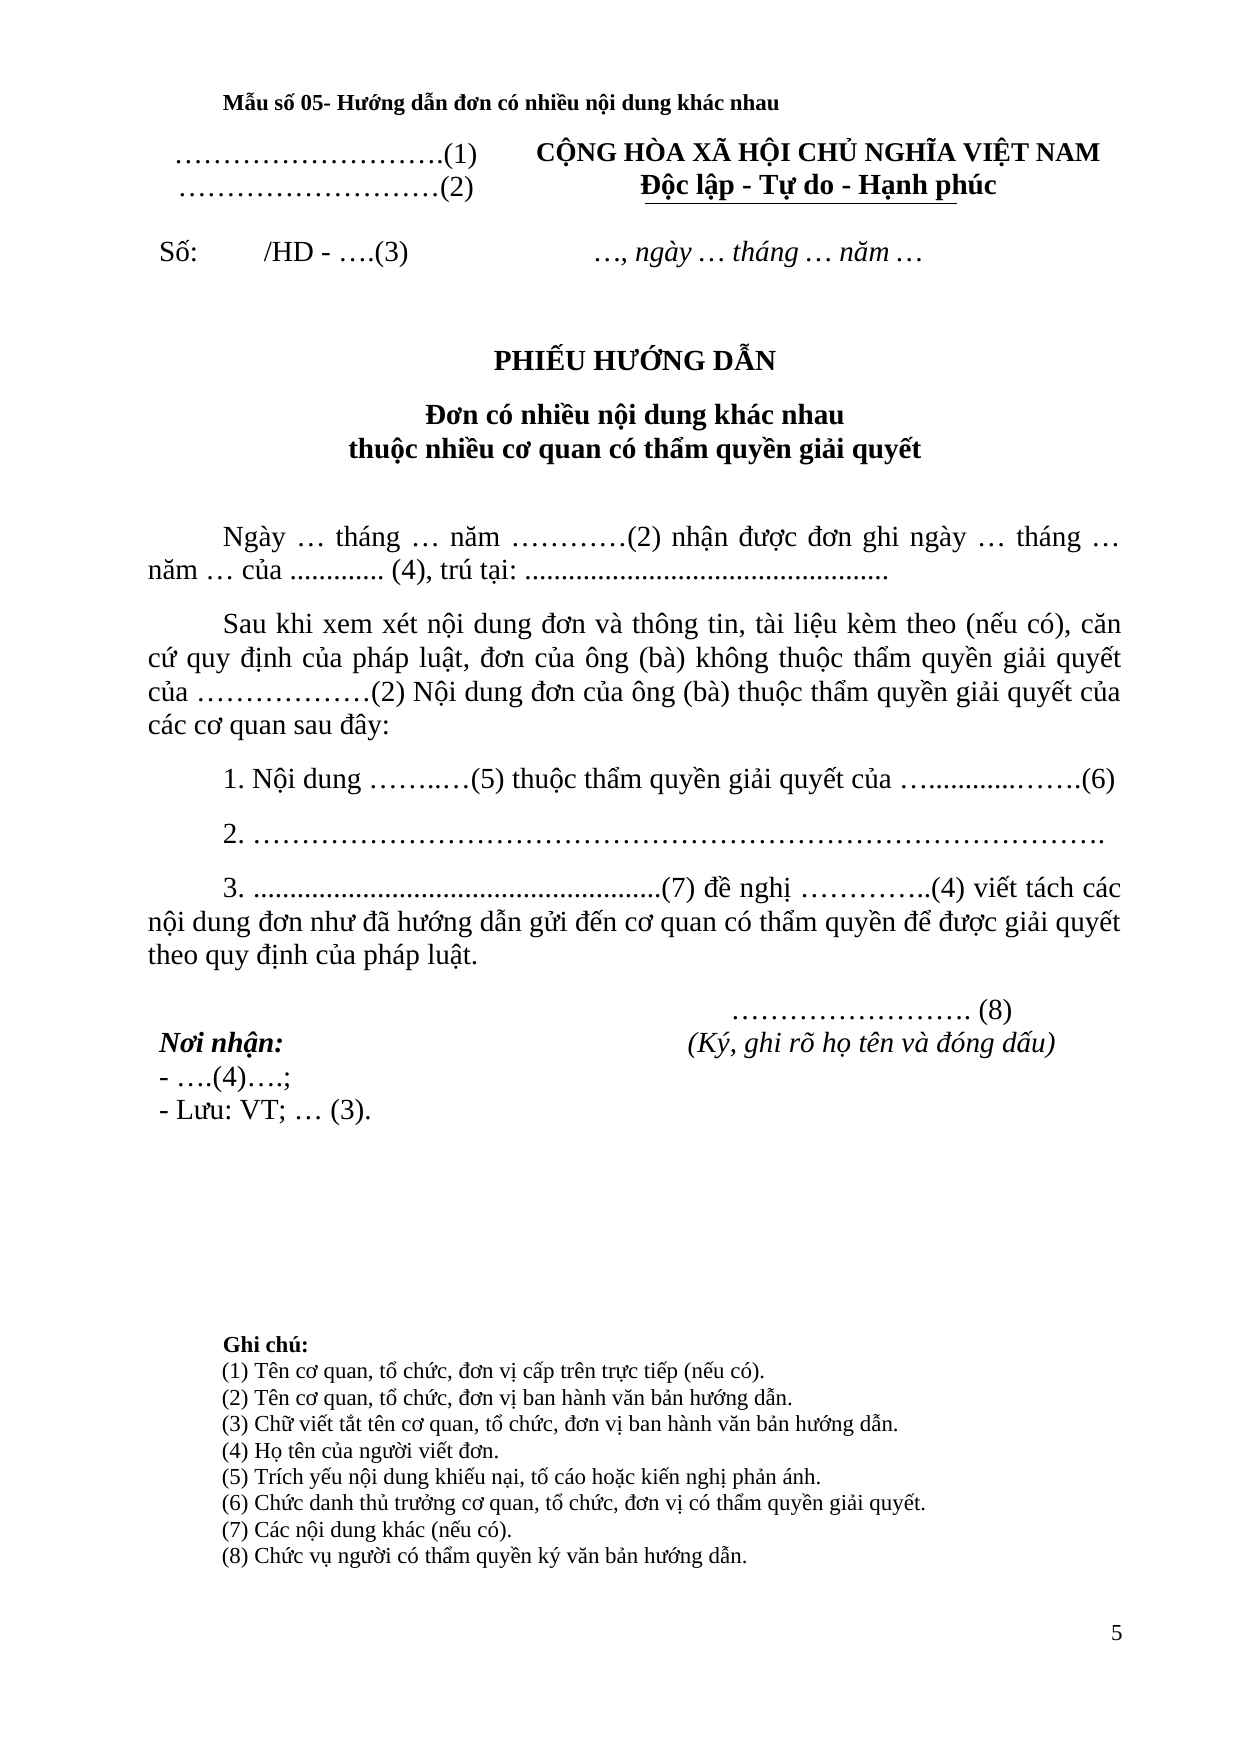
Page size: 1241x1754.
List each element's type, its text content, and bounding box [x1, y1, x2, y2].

table_cell …, ngày … tháng … năm … [503, 234, 1133, 288]
text (4) Họ tên của người viết đơn. [148, 1437, 1122, 1463]
table_cell Số: /HD - ….(3) [148, 234, 503, 288]
text (1) Tên cơ quan, tổ chức, đơn vị cấp trên trực tiếp (nếu có). [148, 1358, 1122, 1384]
table_header Nơi nhận: - ….(4)….; - Lưu: VT; … (3). [148, 992, 609, 1147]
text thuộc nhiều cơ quan có thẩm quyền giải quyết [148, 431, 1122, 464]
table_header CỘNG HÒA XÃ HỘI CHỦ NGHĨA VIỆT NAM Độc lập - Tự do - Hạnh phúc [503, 136, 1133, 234]
text 2. ……………………………………………………………………………. [148, 816, 1122, 849]
text (7) Các nội dung khác (nếu có). [148, 1516, 1122, 1542]
text 3. ........................................................(7) đề nghị …………..(4) viết tách các nội dung đơn như đã hướng dẫn gửi đến cơ quan có thẩm quyền để được giải quyết theo quy định của pháp luật. [148, 870, 1122, 971]
text (3) Chữ viết tắt tên cơ quan, tổ chức, đơn vị ban hành văn bản hướng dẫn. [148, 1410, 1122, 1437]
text Đơn có nhiều nội dung khác nhau [148, 397, 1122, 431]
text Sau khi xem xét nội dung đơn và thông tin, tài liệu kèm theo (nếu có), căn cứ quy định của pháp luật, đơn của ông (bà) không thuộc thẩm quyền giải quyết của ………………(2) Nội dung đơn của ông (bà) thuộc thẩm quyền giải quyết của các cơ quan sau đây: [148, 607, 1122, 741]
text Ngày … tháng … năm …………(2) nhận được đơn ghi ngày … tháng … năm … của ............. (4), trú tại: .................................................. [148, 519, 1122, 586]
text PHIẾU HƯỚNG DẪN [148, 343, 1122, 376]
table_header ……………………. (8) (Ký, ghi rõ họ tên và đóng dấu) [609, 992, 1133, 1147]
table_header ……………………….(1) ………………………(2) [148, 136, 503, 234]
text (5) Trích yếu nội dung khiếu nại, tố cáo hoặc kiến nghị phản ánh. [148, 1463, 1122, 1489]
text Mẫu số 05- Hướng dẫn đơn có nhiều nội dung khác nhau [148, 89, 1122, 115]
text (2) Tên cơ quan, tổ chức, đơn vị ban hành văn bản hướng dẫn. [148, 1384, 1122, 1410]
text (8) Chức vụ người có thẩm quyền ký văn bản hướng dẫn. [148, 1542, 1122, 1568]
text (6) Chức danh thủ trưởng cơ quan, tổ chức, đơn vị có thẩm quyền giải quyết. [148, 1489, 1122, 1516]
text 1. Nội dung ……..…(5) thuộc thẩm quyền giải quyết của …............…….(6) [148, 762, 1122, 795]
text Ghi chú: [148, 1331, 1122, 1358]
